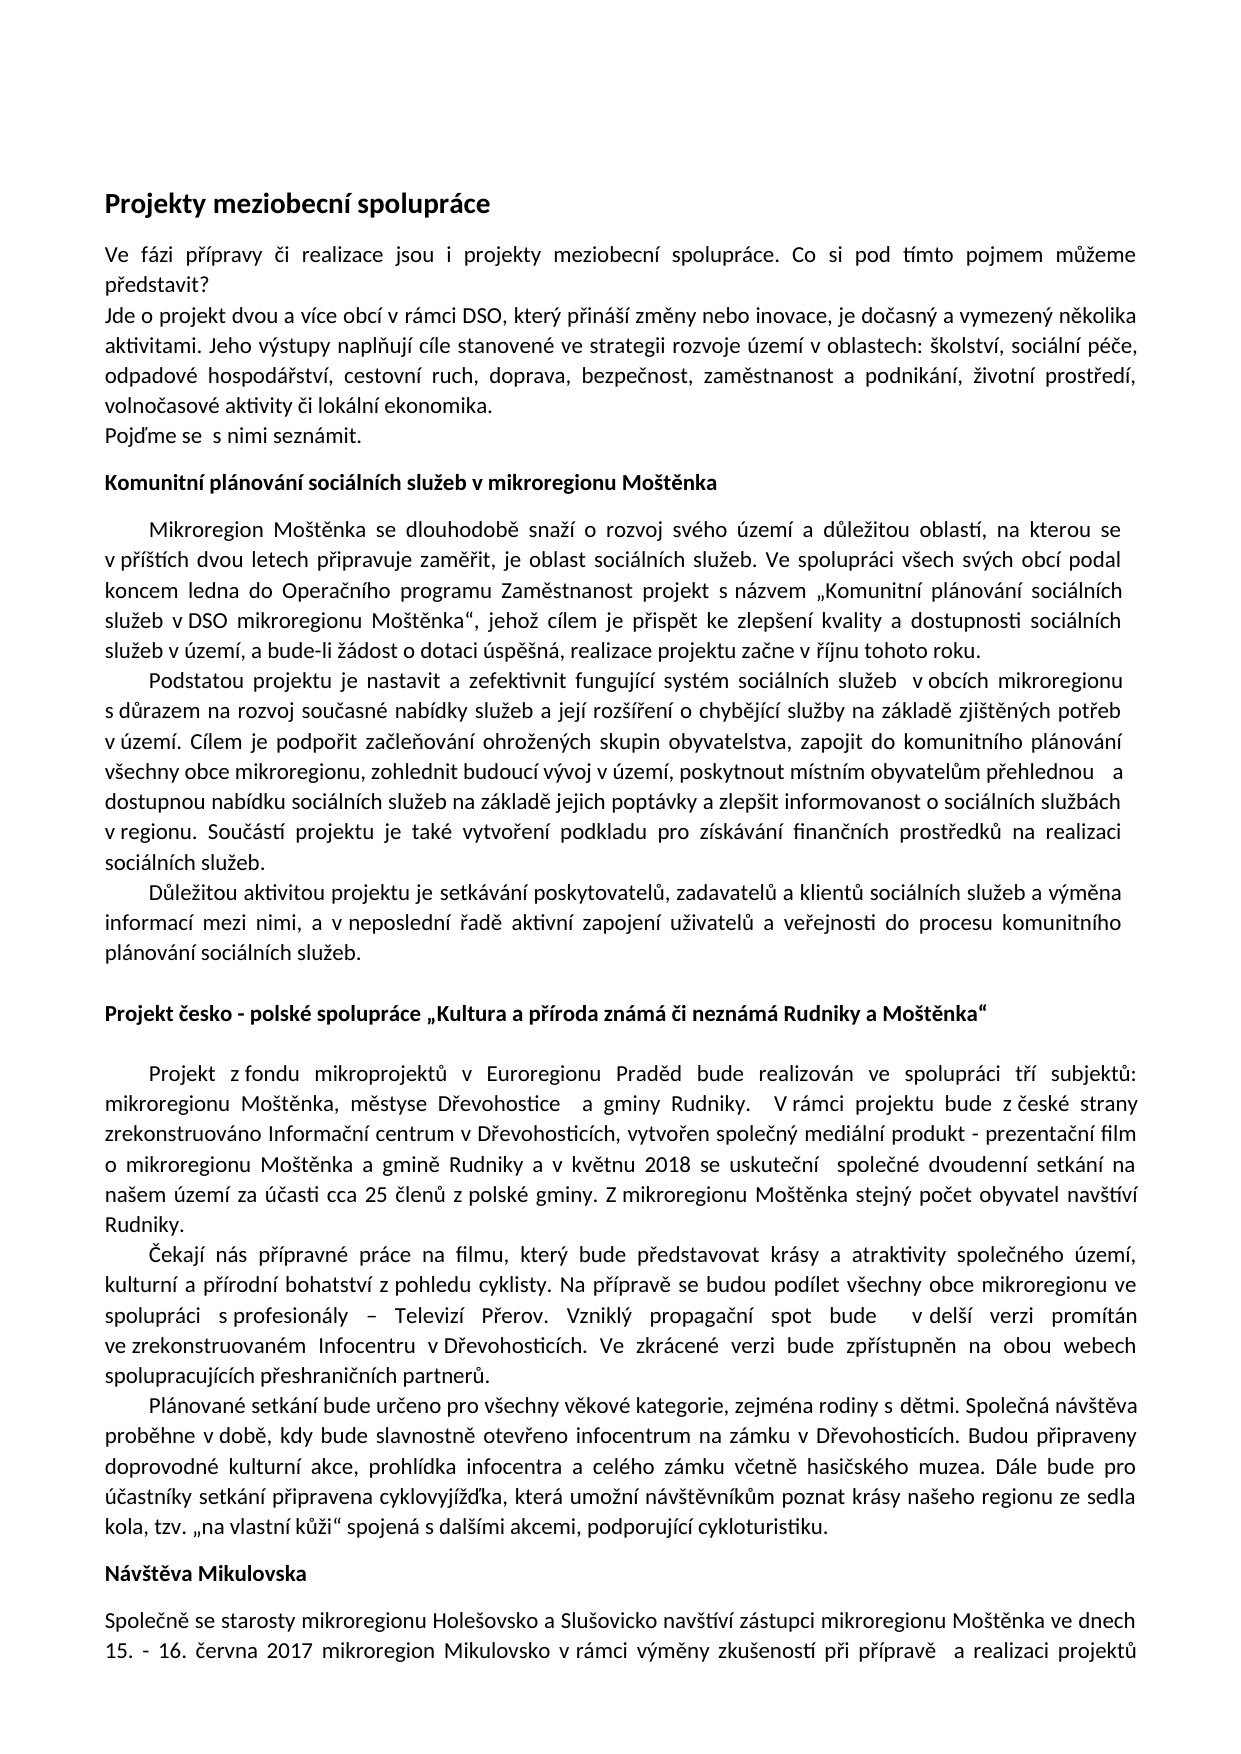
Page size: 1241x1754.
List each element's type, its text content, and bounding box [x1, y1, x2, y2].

text Návštěva Mikulovska [104, 1559, 1138, 1587]
text Podstatou projektu je nastavit a zefektivnit fungující systém sociálních služeb v obcích mikroregionu s důrazem na rozvoj současné nabídky služeb a její rozšíření o chybějící služby na základě zjištěných potřeb v území. Cílem je podpořit začleňování ohrožených skupin obyvatelstva, zapojit do komunitního plánování všechny obce mikroregionu, zohlednit budoucí vývoj v území, poskytnout místním obyvatelům přehlednou a dostupnou nabídku sociálních služeb na základě jejich poptávky a zlepšit informovanost o sociálních službách v regionu. Součástí projektu je také vytvoření podkladu pro získávání finančních prostředků na realizaci sociálních služeb. [104, 666, 1123, 876]
list Plánované setkání bude určeno pro všechny věkové kategorie, zejména rodiny s dětmi. Společná návštěva proběhne v době, kdy bude slavnostně otevřeno infocentrum na zámku v Dřevohosticích. Budou připraveny doprovodné kulturní akce, prohlídka infocentra a celého zámku včetně hasičského muzea. Dále bude pro účastníky setkání připravena cyklovyjížďka, která umožní návštěvníkům poznat krásy našeho regionu ze sedla kola, tzv. „na vlastní kůži“ spojená s dalšími akcemi, podporující cykloturistiku. [104, 1391, 1138, 1540]
list Projekt z fondu mikroprojektů v Euroregionu Praděd bude realizován ve spolupráci tří subjektů: mikroregionu Moštěnka, městyse Dřevohostice a gminy Rudniky. V rámci projektu bude z české strany zrekonstruováno Informační centrum v Dřevohosticích, vytvořen společný mediální produkt - prezentační film o mikroregionu Moštěnka a gmině Rudniky a v květnu 2018 se uskuteční společné dvoudenní setkání na našem území za účasti cca 25 členů z polské gminy. Z mikroregionu Moštěnka stejný počet obyvatel navštíví Rudniky. [104, 1059, 1138, 1238]
text Důležitou aktivitou projektu je setkávání poskytovatelů, zadavatelů a klientů sociálních služeb a výměna informací mezi nimi, a v neposlední řadě aktivní zapojení uživatelů a veřejnosti do procesu komunitního plánování sociálních služeb. [104, 878, 1123, 966]
text Mikroregion Moštěnka se dlouhodobě snaží o rozvoj svého území a důležitou oblastí, na kterou se v příštích dvou letech připravuje zaměřit, je oblast sociálních služeb. Ve spolupráci všech svých obcí podal koncem ledna do Operačního programu Zaměstnanost projekt s názvem „Komunitní plánování sociálních služeb v DSO mikroregionu Moštěnka“, jehož cílem je přispět ke zlepšení kvality a dostupnosti sociálních služeb v území, a bude-li žádost o dotaci úspěšná, realizace projektu začne v říjnu tohoto roku. [104, 515, 1123, 664]
text Pojďme se s nimi seznámit. [104, 422, 1138, 449]
list Komunitní plánování sociálních služeb v mikroregionu Moštěnka [104, 468, 1138, 496]
text Jde o projekt dvou a více obcí v rámci DSO, který přináší změny nebo inovace, je dočasný a vymezený několika aktivitami. Jeho výstupy naplňují cíle stanovené ve strategii rozvoje území v oblastech: školství, sociální péče, odpadové hospodářství, cestovní ruch, doprava, bezpečnost, zaměstnanost a podnikání, životní prostředí, volnočasové aktivity či lokální ekonomika. [104, 301, 1138, 419]
list Čekají nás přípravné práce na filmu, který bude představovat krásy a atraktivity společného území, kulturní a přírodní bohatství z pohledu cyklisty. Na přípravě se budou podílet všechny obce mikroregionu ve spolupráci s profesionály – Televizí Přerov. Vzniklý propagační spot bude v delší verzi promítán ve zrekonstruovaném Infocentru v Dřevohosticích. Ve zkrácené verzi bude zpřístupněn na obou webech spolupracujících přeshraničních partnerů. [104, 1240, 1138, 1389]
text Ve fázi přípravy či realizace jsou i projekty meziobecní spolupráce. Co si pod tímto pojmem můžeme představit? [104, 240, 1138, 298]
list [104, 1606, 1138, 1664]
list Projekt česko - polské spolupráce „Kultura a příroda známá či neznámá Rudniky a Moštěnka“ [104, 999, 1138, 1027]
text Projekty meziobecní spolupráce [104, 185, 1138, 221]
